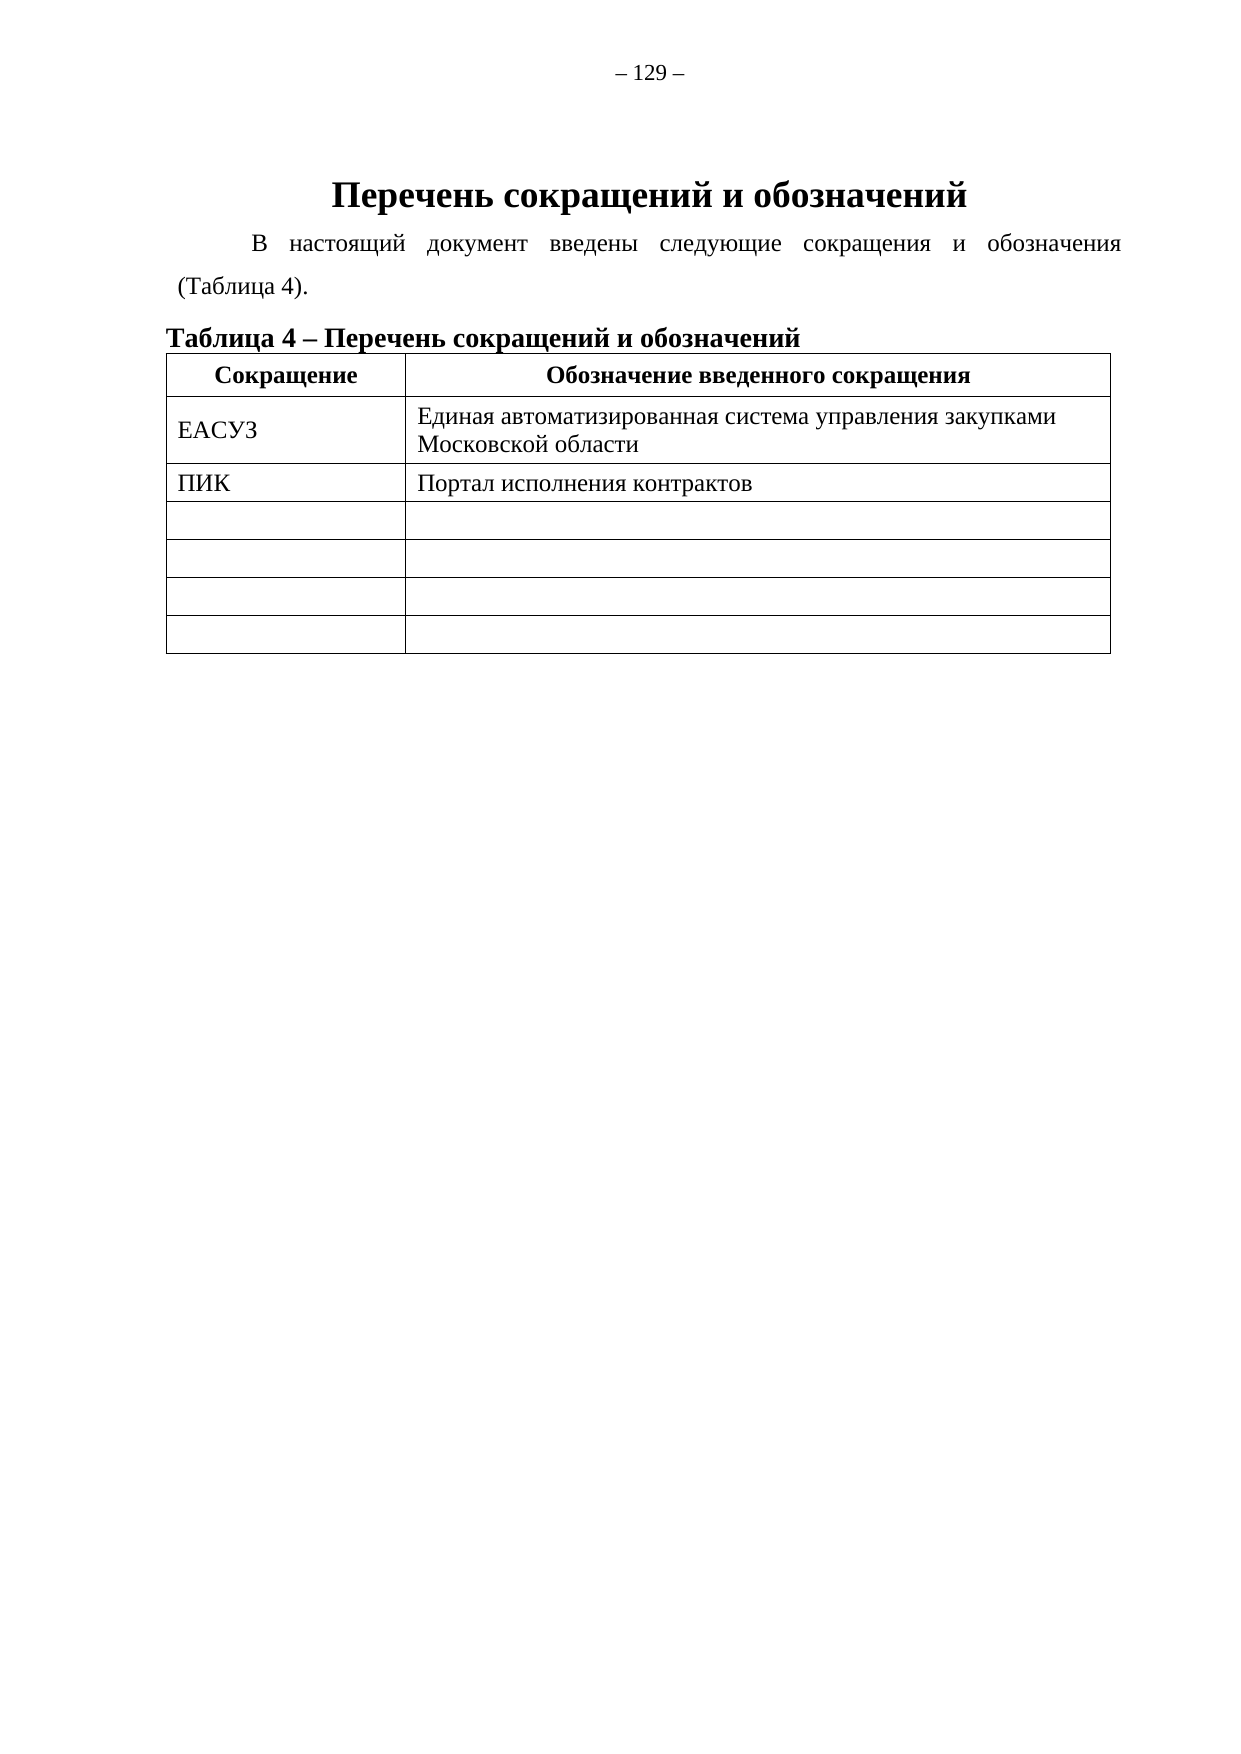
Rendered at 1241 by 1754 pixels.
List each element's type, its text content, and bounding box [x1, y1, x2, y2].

text Перечень сокращений и обозначений [177, 173, 1122, 216]
table_cell Единая автоматизированная система управления закупками Московской области [406, 397, 1110, 462]
table_cell [406, 502, 1110, 539]
table_header Обозначение введенного сокращения [406, 354, 1110, 396]
table_cell ПИК [167, 464, 405, 501]
table_cell [167, 540, 405, 577]
table_cell ЕАСУЗ [167, 397, 405, 462]
table_header Сокращение [167, 354, 405, 396]
table_cell [406, 616, 1110, 653]
text Таблица 4 – Перечень сокращений и обозначений [166, 321, 1122, 353]
table_cell [167, 502, 405, 539]
table_cell [406, 540, 1110, 577]
table_cell [406, 578, 1110, 615]
table_cell [167, 578, 405, 615]
table_cell [167, 616, 405, 653]
table_cell Портал исполнения контрактов [406, 464, 1110, 501]
